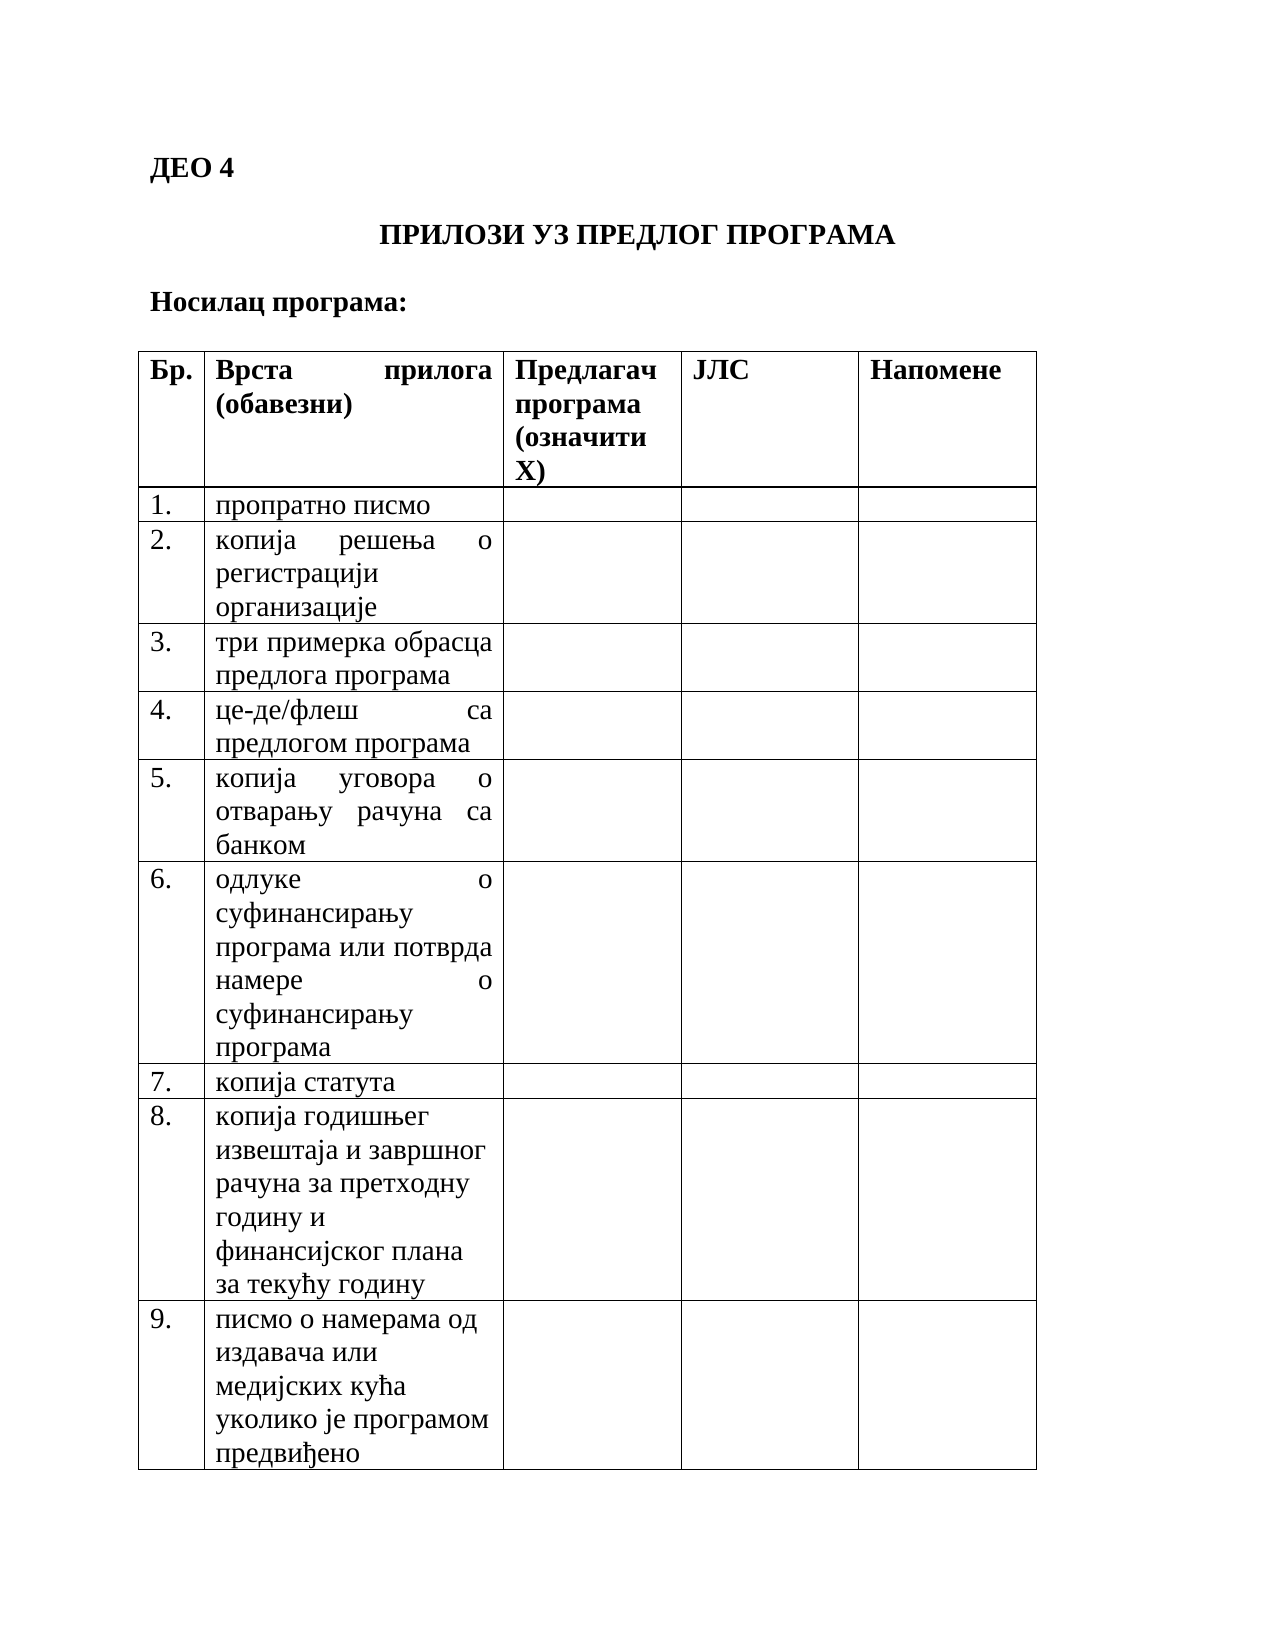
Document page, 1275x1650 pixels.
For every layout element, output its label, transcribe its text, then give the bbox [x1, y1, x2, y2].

table_cell [859, 1301, 1036, 1468]
table_cell [682, 862, 858, 1063]
table_cell [504, 522, 681, 623]
table_cell [859, 862, 1036, 1063]
text Носилац програма: [150, 284, 1125, 318]
table_cell [504, 1099, 681, 1300]
table_cell 9. [139, 1301, 204, 1468]
table_cell [682, 624, 858, 691]
table_cell 2. [139, 522, 204, 623]
table_cell [682, 760, 858, 861]
table_cell [504, 488, 681, 521]
table_cell [504, 624, 681, 691]
table_header ЈЛС [682, 352, 858, 486]
table_cell 3. [139, 624, 204, 691]
table_header Предлагач програма (означити X) [504, 352, 681, 486]
table_cell [504, 862, 681, 1063]
table_cell 4. [139, 692, 204, 759]
table_cell [504, 1301, 681, 1468]
table_cell копија статута [205, 1064, 503, 1097]
table_cell [859, 1099, 1036, 1300]
table_cell одлуке о суфинансирању програма или потврда намере о суфинансирању програма [205, 862, 503, 1063]
table_cell [504, 760, 681, 861]
table_cell [859, 760, 1036, 861]
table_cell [205, 1301, 503, 1468]
table_cell 6. [139, 862, 204, 1063]
table_cell [682, 692, 858, 759]
table_cell [859, 624, 1036, 691]
table_cell 5. [139, 760, 204, 861]
table_header Напомене [859, 352, 1036, 486]
table_cell копија уговора о отварању рачуна са банком [205, 760, 503, 861]
table_header Врста прилога (обавезни) [205, 352, 503, 486]
table_cell [682, 1064, 858, 1097]
table_cell [504, 1064, 681, 1097]
table_cell [859, 692, 1036, 759]
table_cell [504, 692, 681, 759]
table_cell [859, 1064, 1036, 1097]
table_cell [682, 522, 858, 623]
table_header Бр. [139, 352, 204, 486]
table_cell це-де/флеш са предлогом програма [205, 692, 503, 759]
table_cell пропратно писмо [205, 488, 503, 521]
table_cell [859, 488, 1036, 521]
table_cell [682, 488, 858, 521]
table_cell копија решења о регистрацији организације [205, 522, 503, 623]
table_cell три примерка обрасца предлога програма [205, 624, 503, 691]
table_cell 8. [139, 1099, 204, 1300]
table_cell [682, 1301, 858, 1468]
text ПРИЛОЗИ УЗ ПРЕДЛОГ ПРОГРАМА [150, 217, 1125, 251]
table_cell копија годишњег извештаја и завршног рачуна за претходну годину и финансијског плана за текућу годину [205, 1099, 503, 1300]
text ДЕО 4 [150, 150, 1125, 183]
table_cell 7. [139, 1064, 204, 1097]
table_cell [682, 1099, 858, 1300]
table_cell [859, 522, 1036, 623]
table_cell 1. [139, 488, 204, 521]
